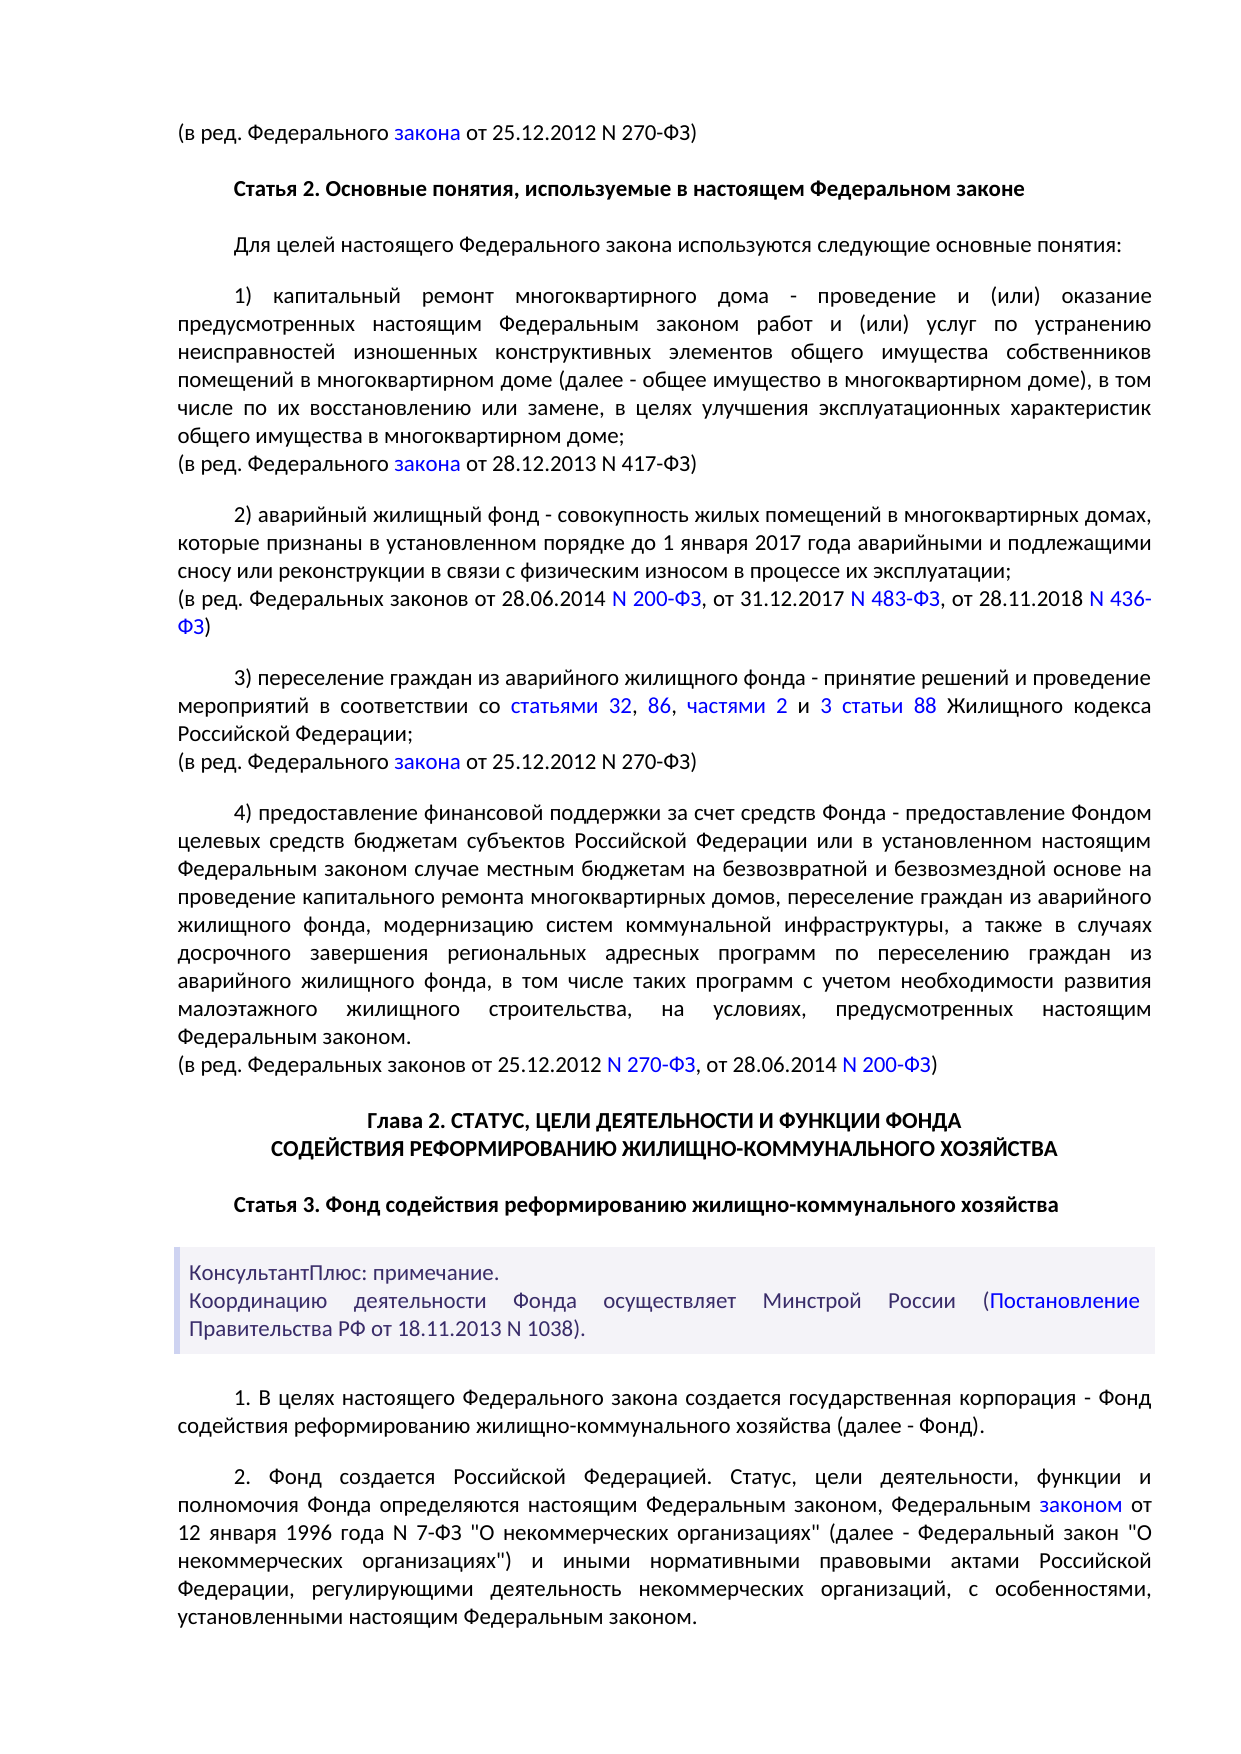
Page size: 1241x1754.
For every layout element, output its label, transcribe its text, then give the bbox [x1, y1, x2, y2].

title Глава 2. СТАТУС, ЦЕЛИ ДЕЯТЕЛЬНОСТИ И ФУНКЦИИ ФОНДА [177, 1106, 1152, 1134]
title СОДЕЙСТВИЯ РЕФОРМИРОВАНИЮ ЖИЛИЩНО-КОММУНАЛЬНОГО ХОЗЯЙСТВА [177, 1134, 1152, 1162]
title Статья 3. Фонд содействия реформированию жилищно-коммунального хозяйства [177, 1191, 1152, 1218]
text (в ред. Федерального закона от 28.12.2013 N 417-ФЗ) [177, 449, 1152, 477]
title Статья 2. Основные понятия, используемые в настоящем Федеральном законе [177, 174, 1152, 202]
table_header КонсультантПлюс: примечание. Координацию деятельности Фонда осуществляет Минстрой России (Постановление Правительства РФ от 18.11.2013 N 1038). [180, 1247, 1149, 1354]
text (в ред. Федерального закона от 25.12.2012 N 270-ФЗ) [177, 747, 1152, 775]
text 2) аварийный жилищный фонд - совокупность жилых помещений в многоквартирных домах, которые признаны в установленном порядке до 1 января 2017 года аварийными и подлежащими сносу или реконструкции в связи с физическим износом в процессе их эксплуатации; [177, 500, 1152, 584]
text (в ред. Федерального закона от 25.12.2012 N 270-ФЗ) [177, 118, 1152, 146]
text Для целей настоящего Федерального закона используются следующие основные понятия: [177, 230, 1152, 258]
text 3) переселение граждан из аварийного жилищного фонда - принятие решений и проведение мероприятий в соответствии со статьями 32, 86, частями 2 и 3 статьи 88 Жилищного кодекса Российской Федерации; [177, 663, 1152, 747]
text (в ред. Федеральных законов от 28.06.2014 N 200-ФЗ, от 31.12.2017 N 483-ФЗ, от 28.11.2018 N 436-ФЗ) [177, 584, 1152, 640]
text 1. В целях настоящего Федерального закона создается государственная корпорация - Фонд содействия реформированию жилищно-коммунального хозяйства (далее - Фонд). [177, 1383, 1152, 1439]
text 1) капитальный ремонт многоквартирного дома - проведение и (или) оказание предусмотренных настоящим Федеральным законом работ и (или) услуг по устранению неисправностей изношенных конструктивных элементов общего имущества собственников помещений в многоквартирном доме (далее - общее имущество в многоквартирном доме), в том числе по их восстановлению или замене, в целях улучшения эксплуатационных характеристик общего имущества в многоквартирном доме; [177, 281, 1152, 449]
text 4) предоставление финансовой поддержки за счет средств Фонда - предоставление Фондом целевых средств бюджетам субъектов Российской Федерации или в установленном настоящим Федеральным законом случае местным бюджетам на безвозвратной и безвозмездной основе на проведение капитального ремонта многоквартирных домов, переселение граждан из аварийного жилищного фонда, модернизацию систем коммунальной инфраструктуры, а также в случаях досрочного завершения региональных адресных программ по переселению граждан из аварийного жилищного фонда, в том числе таких программ с учетом необходимости развития малоэтажного жилищного строительства, на условиях, предусмотренных настоящим Федеральным законом. [177, 798, 1152, 1050]
text (в ред. Федеральных законов от 25.12.2012 N 270-ФЗ, от 28.06.2014 N 200-ФЗ) [177, 1050, 1152, 1078]
text 2. Фонд создается Российской Федерацией. Статус, цели деятельности, функции и полномочия Фонда определяются настоящим Федеральным законом, Федеральным законом от 12 января 1996 года N 7-ФЗ "О некоммерческих организациях" (далее - Федеральный закон "О некоммерческих организациях") и иными нормативными правовыми актами Российской Федерации, регулирующими деятельность некоммерческих организаций, с особенностями, установленными настоящим Федеральным законом. [177, 1462, 1152, 1630]
